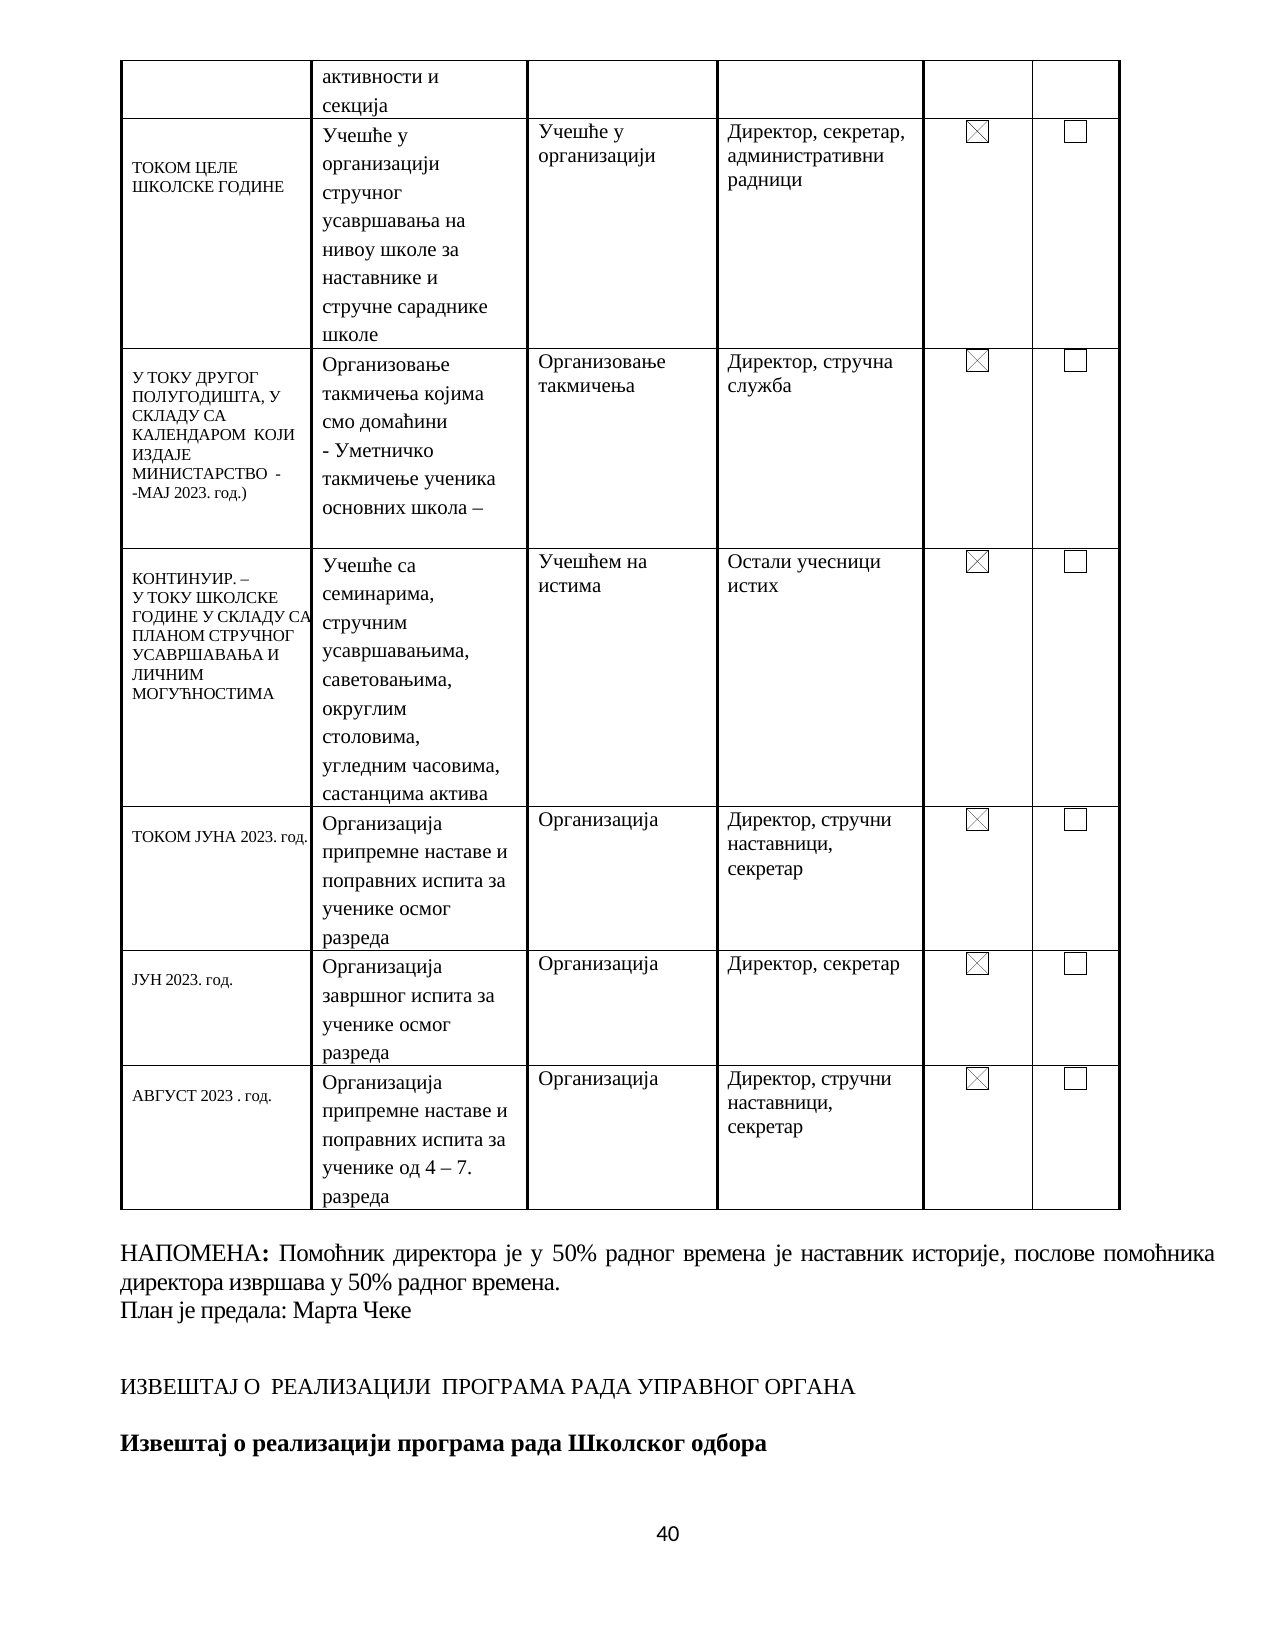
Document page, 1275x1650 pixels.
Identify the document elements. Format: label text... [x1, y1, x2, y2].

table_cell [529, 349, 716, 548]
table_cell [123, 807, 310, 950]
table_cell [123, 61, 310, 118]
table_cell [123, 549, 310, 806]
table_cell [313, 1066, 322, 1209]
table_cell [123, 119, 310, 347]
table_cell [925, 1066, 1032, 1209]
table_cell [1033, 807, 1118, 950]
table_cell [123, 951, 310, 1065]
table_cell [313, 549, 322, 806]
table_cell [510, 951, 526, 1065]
text ИЗВЕШТАЈ О РЕАЛИЗАЦИЈИ ПРОГРАМА РАДА УПРАВНОГ ОРГАНА Извештај о реализацији програма рада Школског одбора [120, 1348, 961, 1463]
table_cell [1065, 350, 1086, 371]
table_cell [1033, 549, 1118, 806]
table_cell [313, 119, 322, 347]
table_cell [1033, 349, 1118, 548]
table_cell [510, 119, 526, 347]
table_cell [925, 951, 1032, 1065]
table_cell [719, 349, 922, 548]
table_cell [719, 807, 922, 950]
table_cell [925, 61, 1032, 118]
text НАПОМЕНА: Помоћник директора је у 50% радног времена je наставник историје, послове помоћника директора извршава у 50% радног времена. [120, 1238, 1215, 1296]
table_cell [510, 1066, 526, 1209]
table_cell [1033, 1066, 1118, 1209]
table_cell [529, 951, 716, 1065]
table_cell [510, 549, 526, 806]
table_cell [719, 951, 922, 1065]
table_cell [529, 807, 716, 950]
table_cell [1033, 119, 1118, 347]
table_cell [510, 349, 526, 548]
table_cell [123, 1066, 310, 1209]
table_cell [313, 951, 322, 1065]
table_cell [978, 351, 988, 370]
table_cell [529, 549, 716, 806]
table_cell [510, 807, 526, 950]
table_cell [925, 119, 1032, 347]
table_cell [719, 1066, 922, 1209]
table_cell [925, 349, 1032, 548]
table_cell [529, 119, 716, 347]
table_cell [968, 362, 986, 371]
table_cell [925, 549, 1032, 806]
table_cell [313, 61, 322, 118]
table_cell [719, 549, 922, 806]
text План је предала: Марта Чеке [120, 1296, 1215, 1324]
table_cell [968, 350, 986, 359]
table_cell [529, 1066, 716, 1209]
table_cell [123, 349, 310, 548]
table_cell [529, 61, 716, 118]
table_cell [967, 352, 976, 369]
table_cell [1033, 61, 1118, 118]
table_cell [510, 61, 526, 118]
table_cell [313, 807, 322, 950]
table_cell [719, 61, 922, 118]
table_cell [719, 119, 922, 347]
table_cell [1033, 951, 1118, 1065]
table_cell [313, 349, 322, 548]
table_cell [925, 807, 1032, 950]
